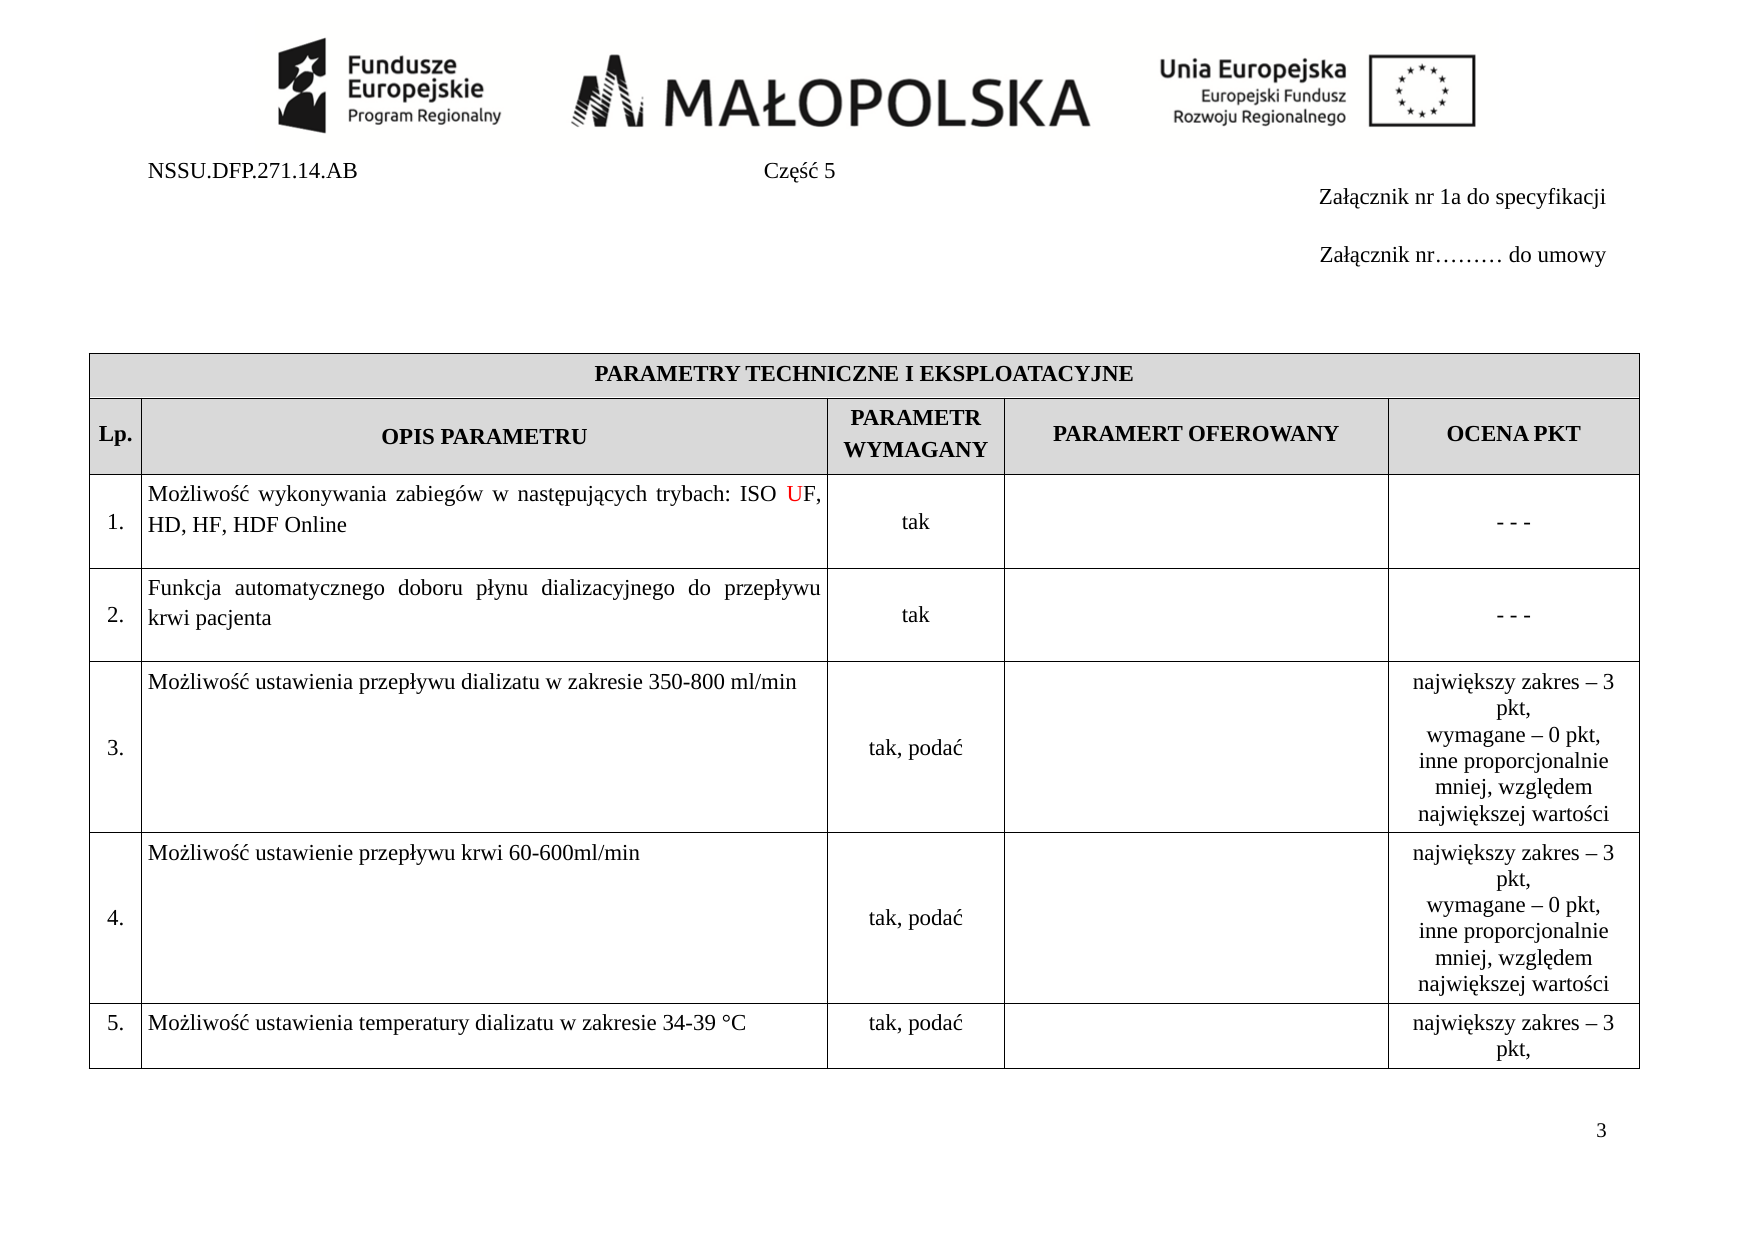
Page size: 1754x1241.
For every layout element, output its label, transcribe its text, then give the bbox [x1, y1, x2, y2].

table_cell największy zakres – 3 pkt, wymagane – 0 pkt, inne proporcjonalnie mniej, względem największej wartości [1389, 1004, 1639, 1068]
table_cell OPIS PARAMETRU [142, 399, 827, 474]
table_cell Możliwość ustawienia przepływu dializatu w zakresie 350-800 ml/min [142, 662, 827, 832]
table_cell największy zakres – 3 pkt, wymagane – 0 pkt, inne proporcjonalnie mniej, względem największej wartości [1389, 662, 1639, 832]
table_cell 1. [90, 475, 141, 567]
table_cell Możliwość ustawienie przepływu krwi 60-600ml/min [142, 833, 827, 1002]
table_cell [1005, 475, 1388, 567]
table_cell Możliwość ustawienia temperatury dializatu w zakresie 34-39 °C [142, 1004, 827, 1068]
table_cell 4. [90, 833, 141, 1002]
table_header PARAMETRY TECHNICZNE I EKSPLOATACYJNE [90, 354, 1639, 397]
table_cell tak, podać [828, 833, 1004, 1002]
table_cell [1005, 833, 1388, 1002]
table_cell Funkcja automatycznego doboru płynu dializacyjnego do przepływu krwi pacjenta [142, 569, 827, 661]
table_cell 2. [90, 569, 141, 661]
table_cell PARAMERT OFEROWANY [1005, 399, 1388, 474]
picture [255, 14, 1499, 157]
table_cell 5. [90, 1004, 141, 1068]
table_cell największy zakres – 3 pkt, wymagane – 0 pkt, inne proporcjonalnie mniej, względem największej wartości [1389, 833, 1639, 1002]
table_cell Lp. [90, 399, 141, 474]
table_cell [1005, 1004, 1388, 1068]
table_cell OCENA PKT [1389, 399, 1639, 474]
table_cell - - - [1389, 475, 1639, 567]
table_cell Możliwość wykonywania zabiegów w następujących trybach: ISO UF, HD, HF, HDF Online [142, 475, 827, 567]
table_cell [1005, 569, 1388, 661]
table_cell PARAMETR WYMAGANY [828, 399, 1004, 474]
table_cell 3. [90, 662, 141, 832]
table_cell tak [828, 475, 1004, 567]
table_cell - - - [1389, 569, 1639, 661]
table_cell tak [828, 569, 1004, 661]
table_cell [1005, 662, 1388, 832]
table_cell tak, podać [828, 1004, 1004, 1068]
table_cell tak, podać [828, 662, 1004, 832]
